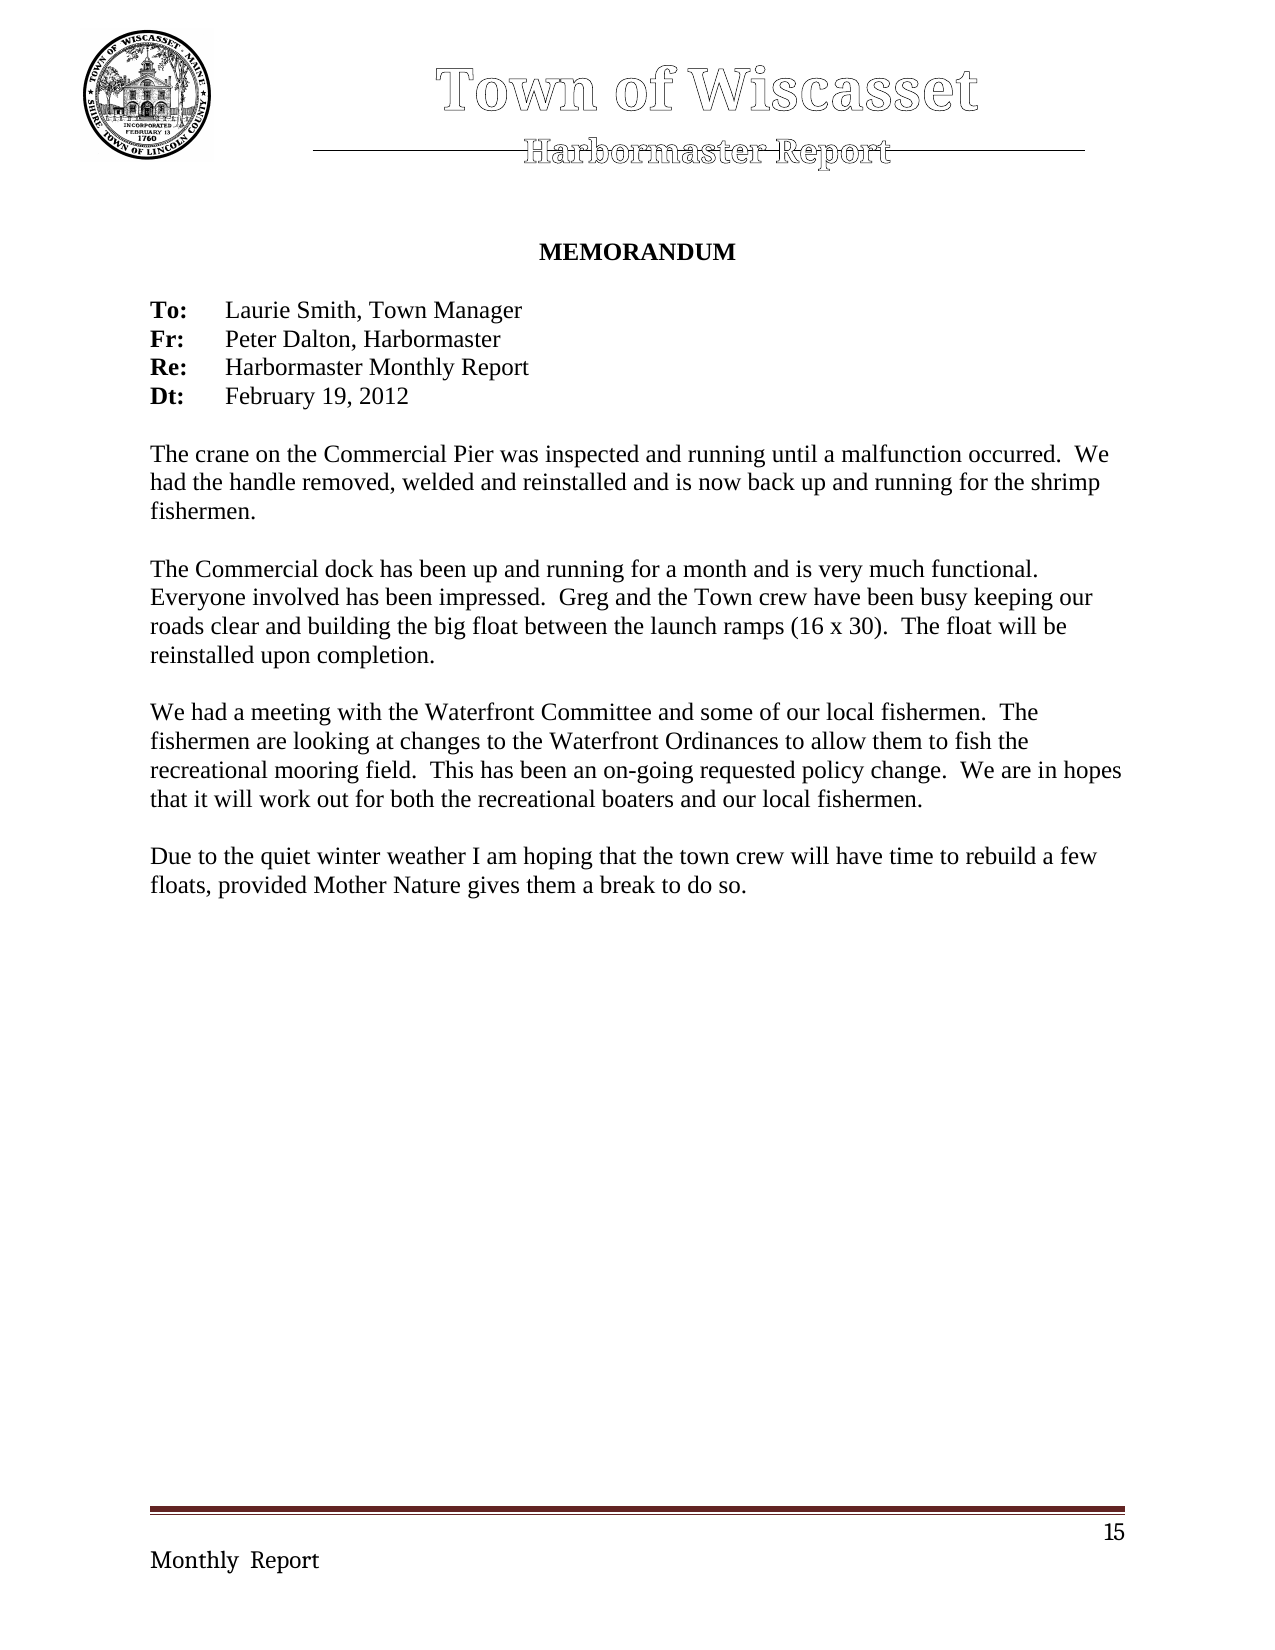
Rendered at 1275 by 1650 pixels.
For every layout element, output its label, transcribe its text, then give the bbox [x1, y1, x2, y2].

text The crane on the Commercial Pier was inspected and running until a malfunction occurred. We had the handle removed, welded and reinstalled and is now back up and running for the shrimp fishermen. [150, 439, 1125, 525]
text MEMORANDUM [150, 237, 1125, 266]
text The Commercial dock has been up and running for a month and is very much functional. Everyone involved has been impressed. Greg and the Town crew have been busy keeping our roads clear and building the big float between the launch ramps (16 x 30). The float will be reinstalled upon completion. [150, 554, 1125, 669]
text Dt: February 19, 2012 [150, 381, 1125, 410]
text We had a meeting with the Waterfront Committee and some of our local fishermen. The fishermen are looking at changes to the Waterfront Ordinances to allow them to fish the recreational mooring field. This has been an on-going requested policy change. We are in hopes that it will work out for both the recreational boaters and our local fishermen. [150, 697, 1125, 812]
text Due to the quiet winter weather I am hoping that the town crew will have time to rebuild a few floats, provided Mother Nature gives them a break to do so. [150, 841, 1125, 899]
picture [80, 28, 214, 162]
text To: Laurie Smith, Town Manager [150, 295, 1125, 324]
text Fr: Peter Dalton, Harbormaster [150, 324, 1125, 352]
text Re: Harbormaster Monthly Report [150, 352, 1125, 381]
